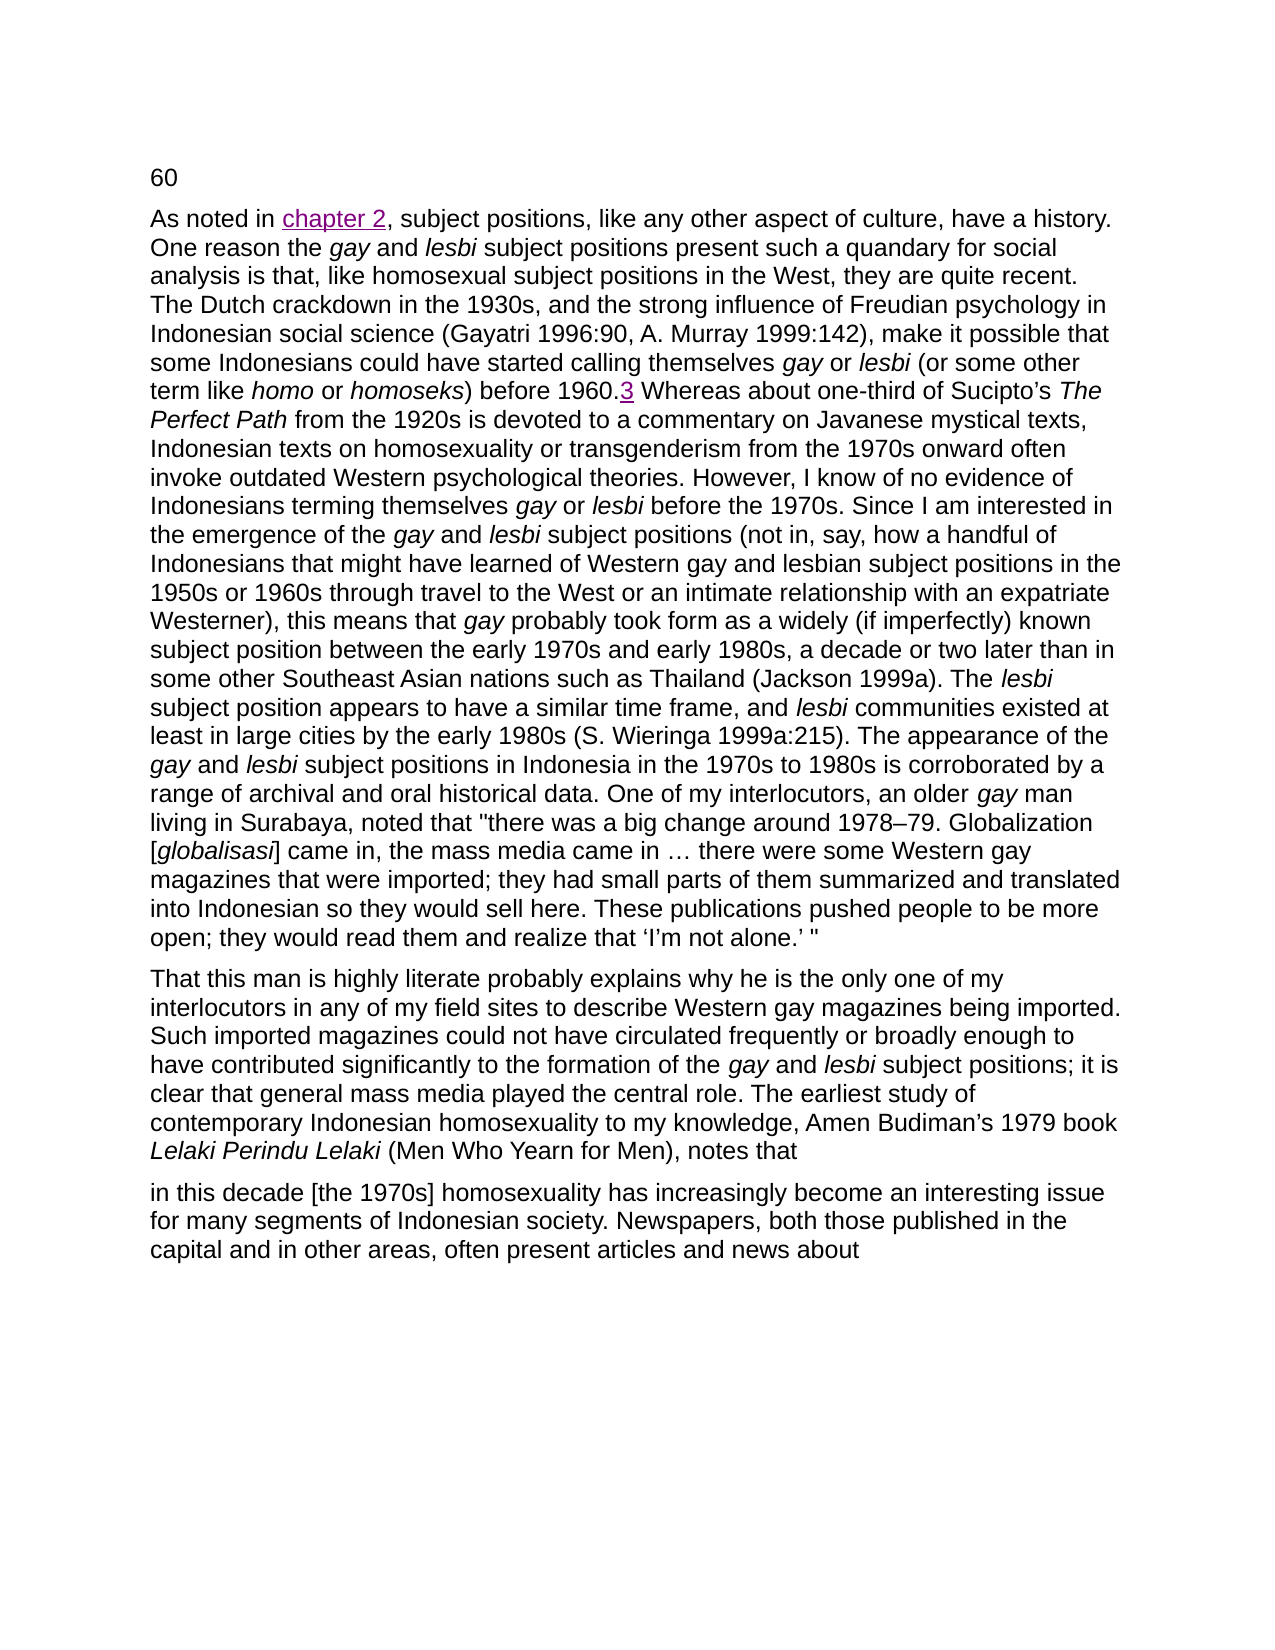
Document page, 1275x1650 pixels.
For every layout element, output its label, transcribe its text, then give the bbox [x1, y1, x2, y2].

text As noted in chapter 2, subject positions, like any other aspect of culture, have a history. One reason the gay and lesbi subject positions present such a quandary for social analysis is that, like homosexual subject positions in the West, they are quite recent. The Dutch crackdown in the 1930s, and the strong influence of Freudian psychology in Indonesian social science (Gayatri 1996:90, A. Murray 1999:142), make it possible that some Indonesians could have started calling themselves gay or lesbi (or some other term like homo or homoseks) before 1960.3 Whereas about one-third of Sucipto’s The Perfect Path from the 1920s is devoted to a commentary on Javanese mystical texts, Indonesian texts on homosexuality or transgenderism from the 1970s onward often invoke outdated Western psychological theories. However, I know of no evidence of Indonesians terming themselves gay or lesbi before the 1970s. Since I am interested in the emergence of the gay and lesbi subject positions (not in, say, how a handful of Indonesians that might have learned of Western gay and lesbian subject positions in the 1950s or 1960s through travel to the West or an intimate relationship with an expatriate Westerner), this means that gay probably took form as a widely (if imperfectly) known subject position between the early 1970s and early 1980s, a decade or two later than in some other Southeast Asian nations such as Thailand (Jackson 1999a). The lesbi subject position appears to have a similar time frame, and lesbi communities existed at least in large cities by the early 1980s (S. Wieringa 1999a:215). The appearance of the gay and lesbi subject positions in Indonesia in the 1970s to 1980s is corroborated by a range of archival and oral historical data. One of my interlocutors, an older gay man living in Surabaya, noted that "there was a big change around 1978–79. Globalization [globalisasi] came in, the mass media came in … there were some Western gay magazines that were imported; they had small parts of them summarized and translated into Indonesian so they would sell here. These publications pushed people to be more open; they would read them and realize that ‘I’m not alone.’ " [150, 204, 1125, 951]
text That this man is highly literate probably explains why he is the only one of my interlocutors in any of my field sites to describe Western gay magazines being imported. Such imported magazines could not have circulated frequently or broadly enough to have contributed significantly to the formation of the gay and lesbi subject positions; it is clear that general mass media played the central role. The earliest study of contemporary Indonesian homosexuality to my knowledge, Amen Budiman’s 1979 book Lelaki Perindu Lelaki (Men Who Yearn for Men), notes that [150, 964, 1125, 1165]
text 60 [150, 162, 1125, 191]
text in this decade [the 1970s] homosexuality has increasingly become an interesting issue for many segments of Indonesian society. Newspapers, both those published in the capital and in other areas, often present articles and news about [150, 1177, 1125, 1264]
